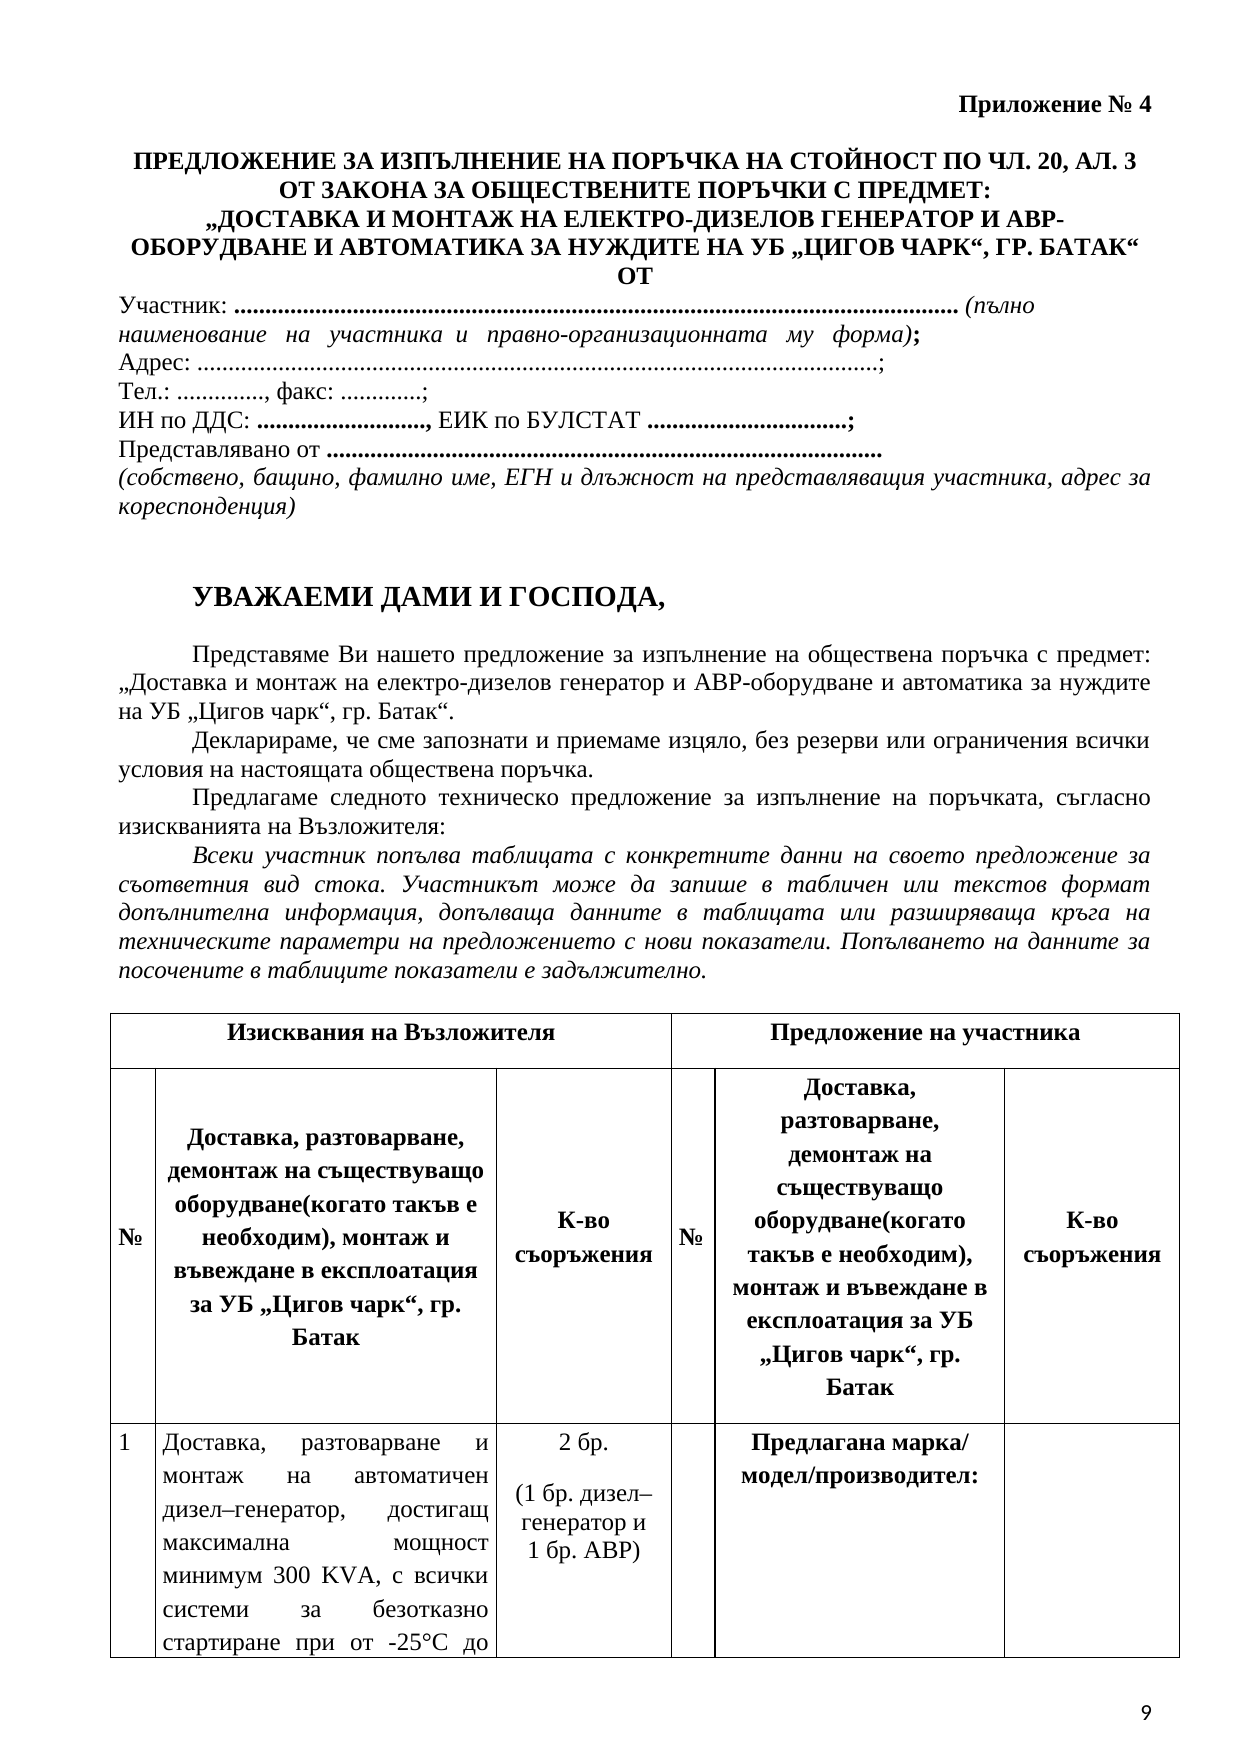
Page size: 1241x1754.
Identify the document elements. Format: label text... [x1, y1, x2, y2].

text Участник: .................................................................................................................... (пълно наименование на участника и правно-организационната му форма); [118, 290, 1152, 347]
table_cell [672, 1424, 714, 1657]
text Адрес: .............................................................................................................; [118, 347, 1152, 376]
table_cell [716, 1424, 1004, 1657]
text ИН по ДДС: ..........................., ЕИК по БУЛСТАТ ................................; [118, 405, 1152, 434]
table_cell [497, 1424, 671, 1657]
table_cell [1005, 1424, 1179, 1657]
text Всеки участник попълва таблицата с конкретните данни на своето предложение за съответния вид стока. Участникът може да запише в табличен или текстов формат допълнителна информация, допълваща данните в таблицата или разширяваща кръга на техническите параметри на предложението с нови показатели. Попълването на данните за посочените в таблиците показатели е задължително. [118, 840, 1152, 984]
table_header Изисквания на Възложителя [111, 1014, 671, 1068]
text „ДОСТАВКА И МОНТАЖ НА ЕЛЕКТРО-ДИЗЕЛОВ ГЕНЕРАТОР И АВР-ОБОРУДВАНЕ И АВТОМАТИКА ЗА НУЖДИТЕ НА УБ „ЦИГОВ ЧАРК“, ГР. БАТАК“ [118, 204, 1152, 261]
table_cell К-во съоръжения [1005, 1069, 1179, 1423]
text ПРЕДЛОЖЕНИЕ ЗА ИЗПЪЛНЕНИЕ НА ПОРЪЧКА НА СТОЙНОСТ ПО ЧЛ. 20, АЛ. 3 ОТ ЗАКОНА ЗА ОБЩЕСТВЕНИТЕ ПОРЪЧКИ С ПРЕДМЕТ: [118, 146, 1152, 204]
table_cell К-во съоръжения [497, 1069, 671, 1423]
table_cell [156, 1424, 496, 1657]
text Предлагаме следното техническо предложение за изпълнение на поръчката, съгласно изискванията на Възложителя: [118, 782, 1152, 840]
text (собствено, бащино, фамилно име, ЕГН и длъжност на представляващия участника, адрес за кореспонденция) [118, 462, 1152, 520]
table_cell 1 [111, 1424, 155, 1657]
table_cell Доставка, разтоварване, демонтаж на съществуващо оборудване(когато такъв е необходим), монтаж и въвеждане в експлоатация за УБ „Цигов чарк“, гр. Батак [716, 1069, 1004, 1423]
subtitle Приложение № 4 [118, 89, 1152, 117]
text Декларираме, че сме запознати и приемаме изцяло, без резерви или ограничения всички условия на настоящата обществена поръчка. [118, 725, 1152, 782]
text Тел.: .............., факс: .............; [118, 376, 1152, 405]
table_cell № [111, 1069, 155, 1423]
text Представяме Ви нашето предложение за изпълнение на обществена поръчка с предмет: „Доставка и монтаж на електро-дизелов генератор и АВР-оборудване и автоматика за нуждите на УБ „Цигов чарк“, гр. Батак“. [118, 639, 1152, 725]
table_header Предложение на участника [672, 1014, 1179, 1068]
text ОТ [118, 261, 1152, 290]
table_cell Доставка, разтоварване, демонтаж на съществуващо оборудване(когато такъв е необходим), монтаж и въвеждане в експлоатация за УБ „Цигов чарк“, гр. Батак [156, 1069, 496, 1423]
table_cell № [672, 1069, 714, 1423]
text Представлявано от ......................................................................................... [118, 434, 1152, 462]
text УВАЖАЕМИ ДАМИ И ГОСПОДА, [118, 579, 1152, 613]
